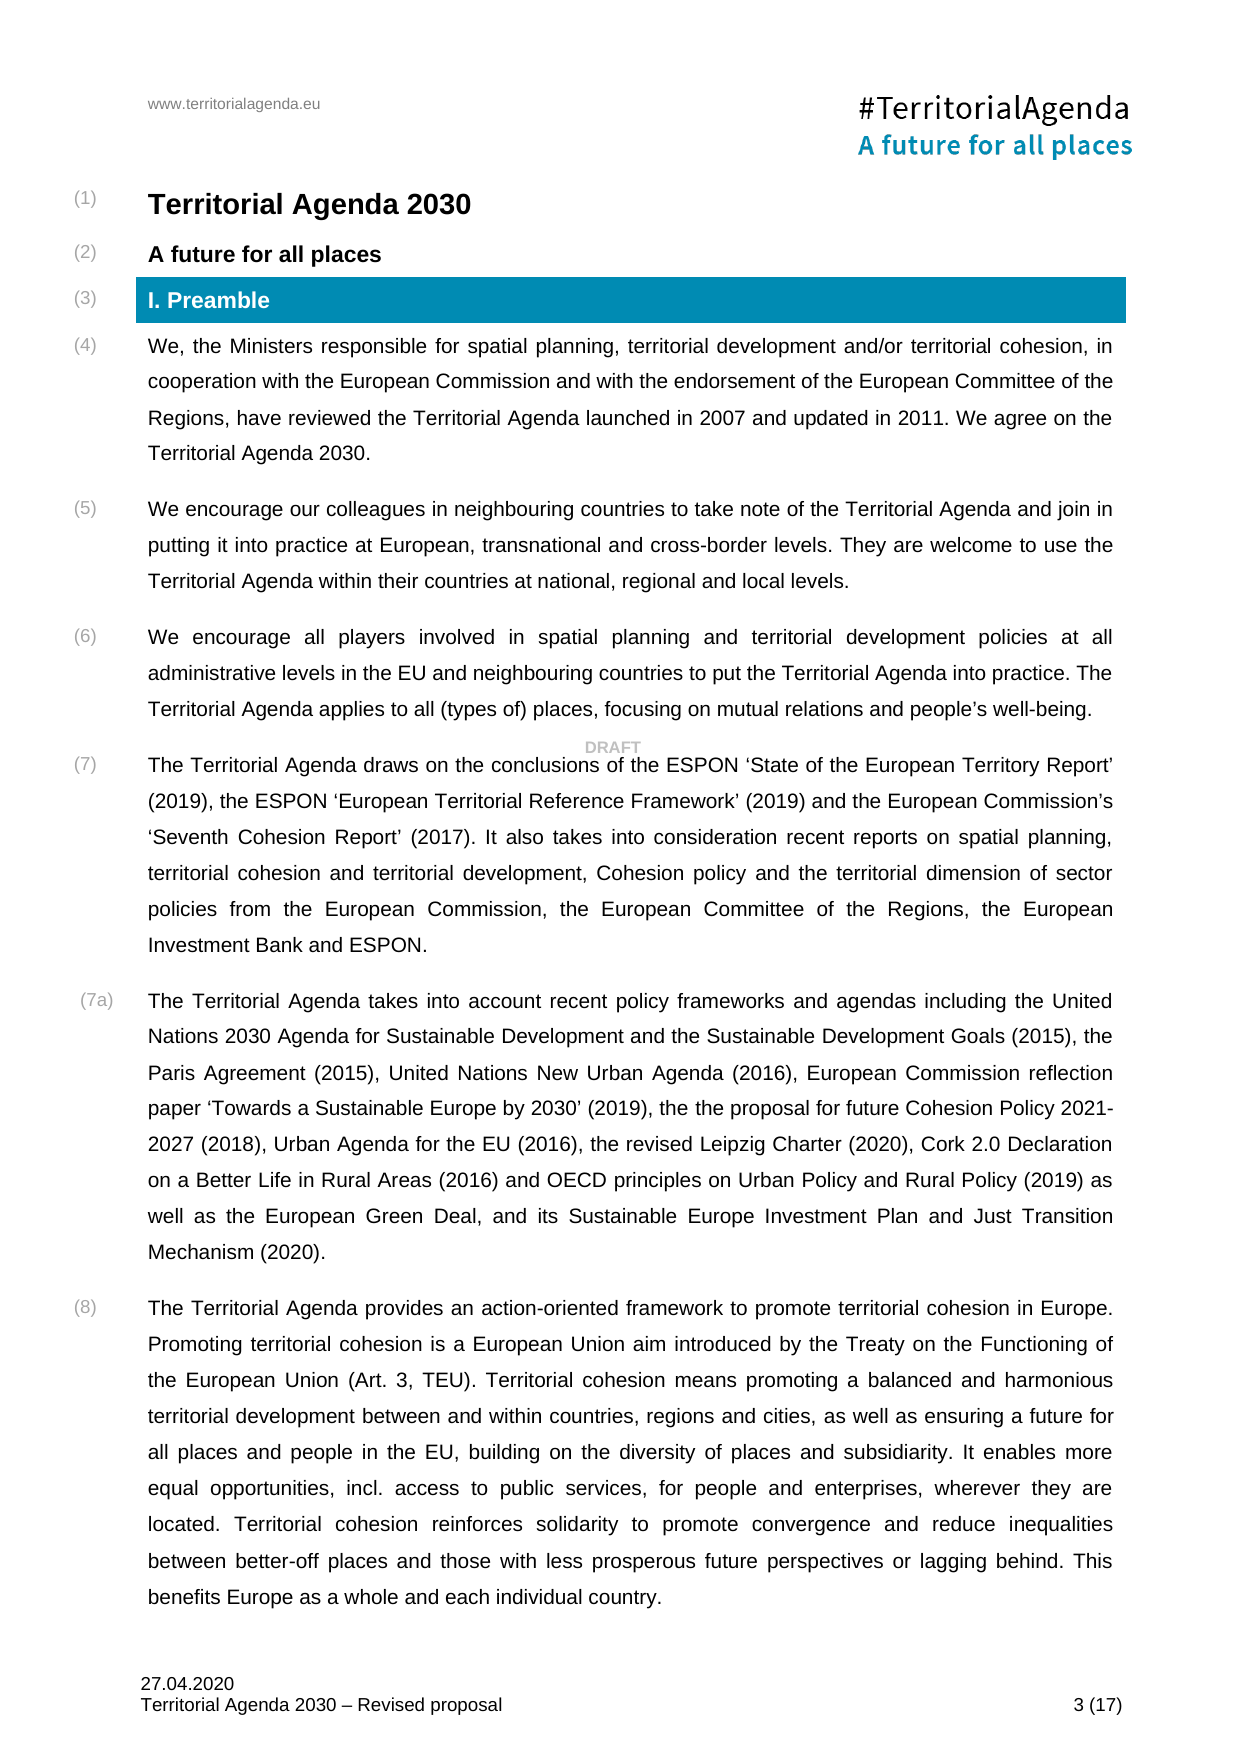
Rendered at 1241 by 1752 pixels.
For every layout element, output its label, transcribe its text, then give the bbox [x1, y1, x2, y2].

table_cell [63, 324, 136, 487]
table_cell [63, 743, 136, 978]
table_cell We, the Ministers responsible for spatial planning, territorial development and/or territorial cohesion, in cooperation with the European Commission and with the endorsement of the European Committee of the Regions, have reviewed the Territorial Agenda launched in 2007 and updated in 2011. We agree on the Territorial Agenda 2030. [136, 324, 1126, 487]
table_cell I. Preamble [136, 277, 1126, 323]
table_cell [63, 277, 136, 323]
table_header [63, 177, 136, 231]
picture [854, 89, 1133, 163]
table_cell A future for all places [136, 231, 1126, 277]
table_header Territorial Agenda 2030 [136, 177, 1126, 231]
table_cell The Territorial Agenda provides an action-oriented framework to promote territorial cohesion in Europe. Promoting territorial cohesion is a European Union aim introduced by the Treaty on the Functioning of the European Union (Art. 3, TEU). Territorial cohesion means promoting a balanced and harmonious territorial development between and within countries, regions and cities, as well as ensuring a future for all places and people in the EU, building on the diversity of places and subsidiarity. It enables more equal opportunities, incl. access to public services, for people and enterprises, wherever they are located. Territorial cohesion reinforces solidarity to promote convergence and reduce inequalities between better-off places and those with less prosperous future perspectives or lagging behind. This benefits Europe as a whole and each individual country. [136, 1286, 1126, 1631]
table_cell [63, 615, 136, 743]
table_cell [63, 231, 136, 277]
table_cell We encourage all players involved in spatial planning and territorial development policies at all administrative levels in the EU and neighbouring countries to put the Territorial Agenda into practice. The Territorial Agenda applies to all (types of) places, focusing on mutual relations and people’s well-being. [136, 615, 1126, 743]
table_cell [63, 487, 136, 615]
table_cell We encourage our colleagues in neighbouring countries to take note of the Territorial Agenda and join in putting it into practice at European, transnational and cross-border levels. They are welcome to use the Territorial Agenda within their countries at national, regional and local levels. [136, 487, 1126, 615]
table_cell [63, 1286, 136, 1631]
table_cell The Territorial Agenda takes into account recent policy frameworks and agendas including the United Nations 2030 Agenda for Sustainable Development and the Sustainable Development Goals (2015), the Paris Agreement (2015), United Nations New Urban Agenda (2016), European Commission reflection paper ‘Towards a Sustainable Europe by 2030’ (2019), the the proposal for future Cohesion Policy 2021-2027 (2018), Urban Agenda for the EU (2016), the revised Leipzig Charter (2020), Cork 2.0 Declaration on a Better Life in Rural Areas (2016) and OECD principles on Urban Policy and Rural Policy (2019) as well as the European Green Deal, and its Sustainable Europe Investment Plan and Just Transition Mechanism (2020). [136, 979, 1126, 1286]
table_cell (7a) [63, 979, 136, 1286]
table_cell The Territorial Agenda draws on the conclusions of the ESPON ‘State of the European Territory Report’ (2019), the ESPON ‘European Territorial Reference Framework’ (2019) and the European Commission’s ‘Seventh Cohesion Report’ (2017). It also takes into consideration recent reports on spatial planning, territorial cohesion and territorial development, Cohesion policy and the territorial dimension of sector policies from the European Commission, the European Committee of the Regions, the European Investment Bank and ESPON. [136, 743, 1126, 978]
